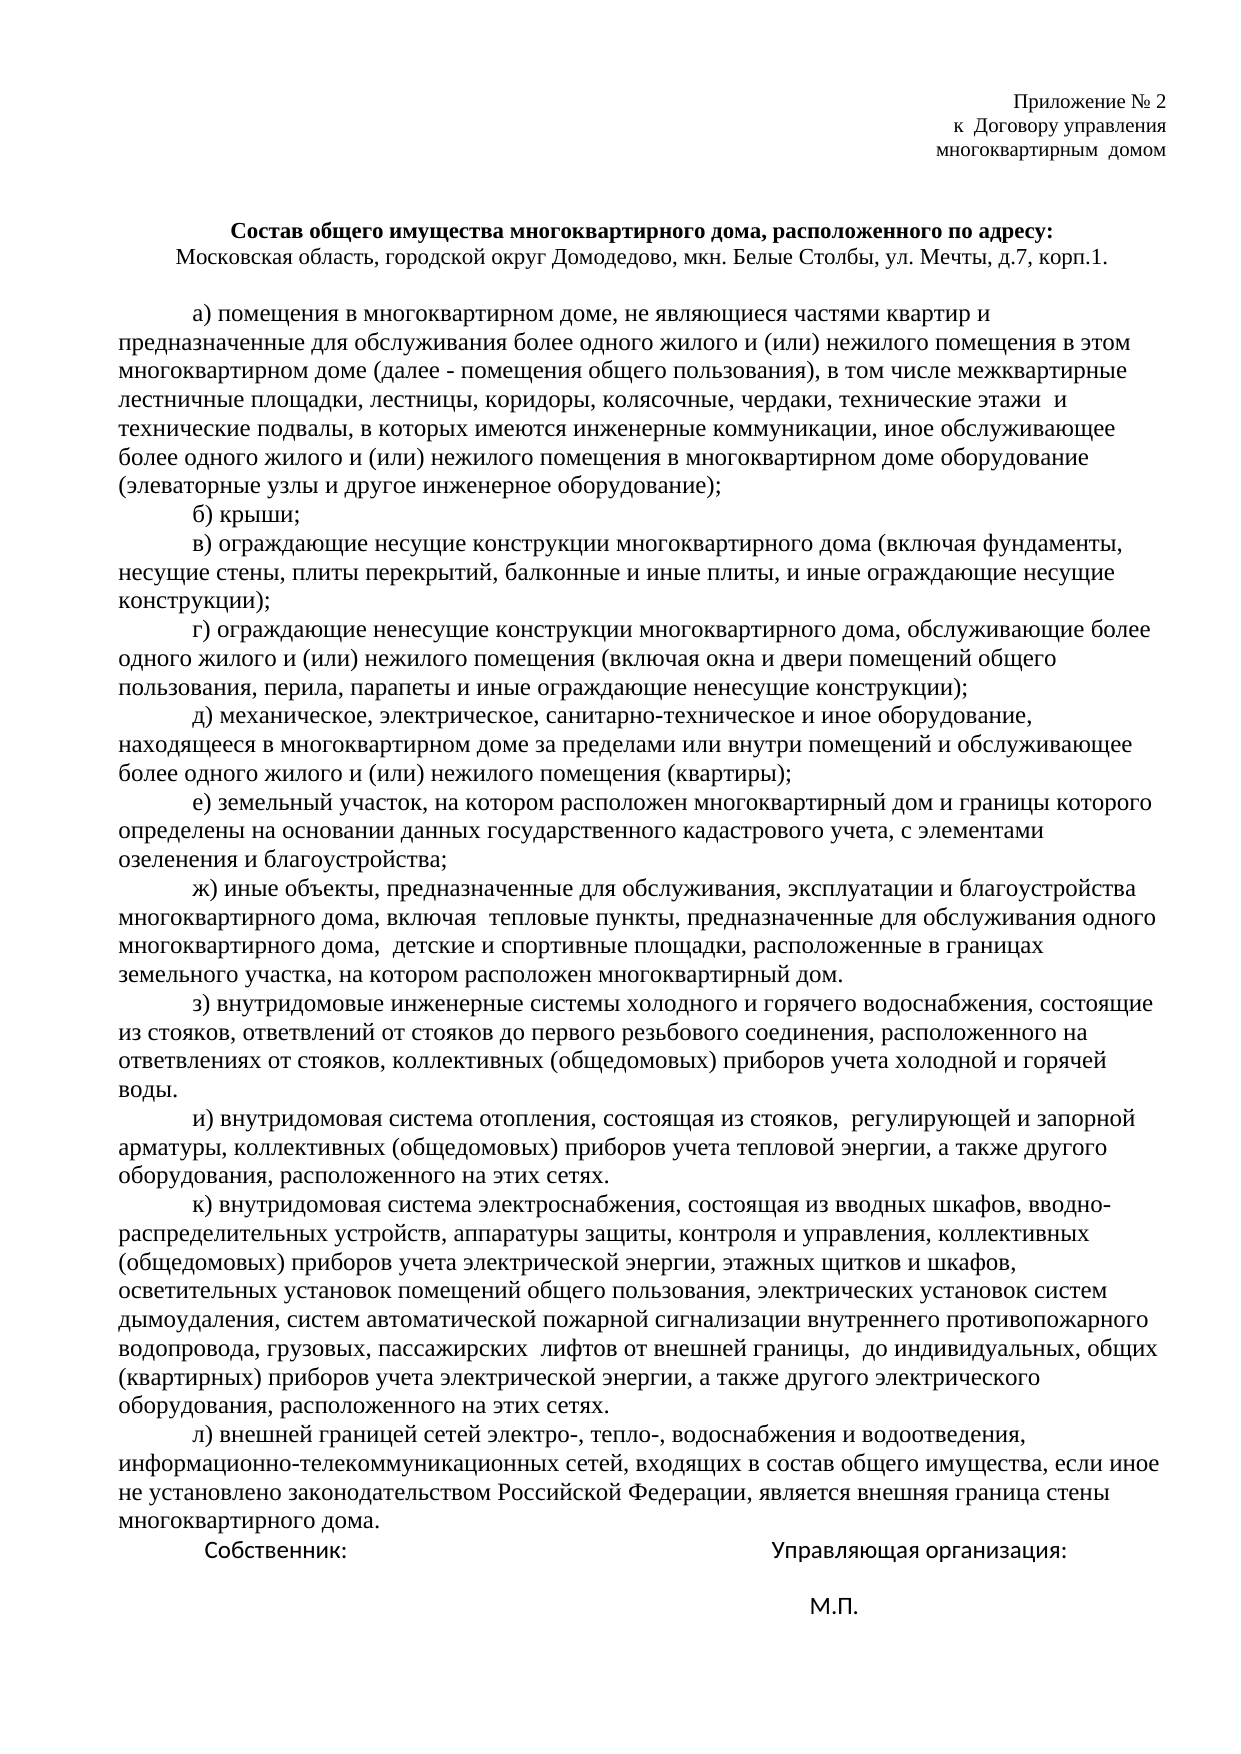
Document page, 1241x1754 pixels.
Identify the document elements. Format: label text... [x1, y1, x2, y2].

text Состав общего имущества многоквартирного дома, расположенного по адресу: [118, 217, 1166, 243]
text ж) иные объекты, предназначенные для обслуживания, эксплуатации и благоустройства многоквартирного дома, включая тепловые пункты, предназначенные для обслуживания одного многоквартирного дома, детские и спортивные площадки, расположенные в границах земельного участка, на котором расположен многоквартирный дом. [118, 873, 1166, 988]
text и) внутридомовая система отопления, состоящая из стояков, регулирующей и запорной арматуры, коллективных (общедомовых) приборов учета тепловой энергии, а также другого оборудования, расположенного на этих сетях. [118, 1103, 1166, 1189]
text М.П. [118, 1590, 1166, 1621]
text в) ограждающие несущие конструкции многоквартирного дома (включая фундаменты, несущие стены, плиты перекрытий, балконные и иные плиты, и иные ограждающие несущие конструкции); [118, 528, 1166, 614]
text г) ограждающие ненесущие конструкции многоквартирного дома, обслуживающие более одного жилого и (или) нежилого помещения (включая окна и двери помещений общего пользования, перила, парапеты и иные ограждающие ненесущие конструкции); [118, 614, 1166, 701]
text к) внутридомовая система электроснабжения, состоящая из вводных шкафов, вводно-распределительных устройств, аппаратуры защиты, контроля и управления, коллективных (общедомовых) приборов учета электрической энергии, этажных щитков и шкафов, осветительных установок помещений общего пользования, электрических установок систем дымоудаления, систем автоматической пожарной сигнализации внутреннего противопожарного водопровода, грузовых, пассажирских лифтов от внешней границы, до индивидуальных, общих (квартирных) приборов учета электрической энергии, а также другого электрического оборудования, расположенного на этих сетях. [118, 1189, 1166, 1419]
text Приложение № 2 [118, 89, 1166, 113]
text з) внутридомовые инженерные системы холодного и горячего водоснабжения, состоящие из стояков, ответвлений от стояков до первого резьбового соединения, расположенного на ответвлениях от стояков, коллективных (общедомовых) приборов учета холодной и горячей воды. [118, 988, 1166, 1103]
text многоквартирным домом [118, 137, 1166, 161]
text д) механическое, электрическое, санитарно-техническое и иное оборудование, находящееся в многоквартирном доме за пределами или внутри помещений и обслуживающее более одного жилого и (или) нежилого помещения (квартиры); [118, 701, 1166, 787]
text Московская область, городской округ Домодедово, мкн. Белые Столбы, ул. Мечты, д.7, корп.1. [118, 243, 1166, 269]
text б) крыши; [118, 499, 1166, 528]
text Собственник: Управляющая организация: [118, 1534, 1166, 1565]
text а) помещения в многоквартирном доме, не являющиеся частями квартир и предназначенные для обслуживания более одного жилого и (или) нежилого помещения в этом многоквартирном доме (далее - помещения общего пользования), в том числе межквартирные лестничные площадки, лестницы, коридоры, колясочные, чердаки, технические этажи и технические подвалы, в которых имеются инженерные коммуникации, иное обслуживающее более одного жилого и (или) нежилого помещения в многоквартирном доме оборудование (элеваторные узлы и другое инженерное оборудование); [118, 298, 1166, 499]
text л) внешней границей сетей электро-, тепло-, водоснабжения и водоотведения, информационно-телекоммуникационных сетей, входящих в состав общего имущества, если иное не установлено законодательством Российской Федерации, является внешняя граница стены многоквартирного дома. [118, 1419, 1166, 1534]
text к Договору управления [118, 113, 1166, 137]
text е) земельный участок, на котором расположен многоквартирный дом и границы которого определены на основании данных государственного кадастрового учета, с элементами озеленения и благоустройства; [118, 787, 1166, 873]
